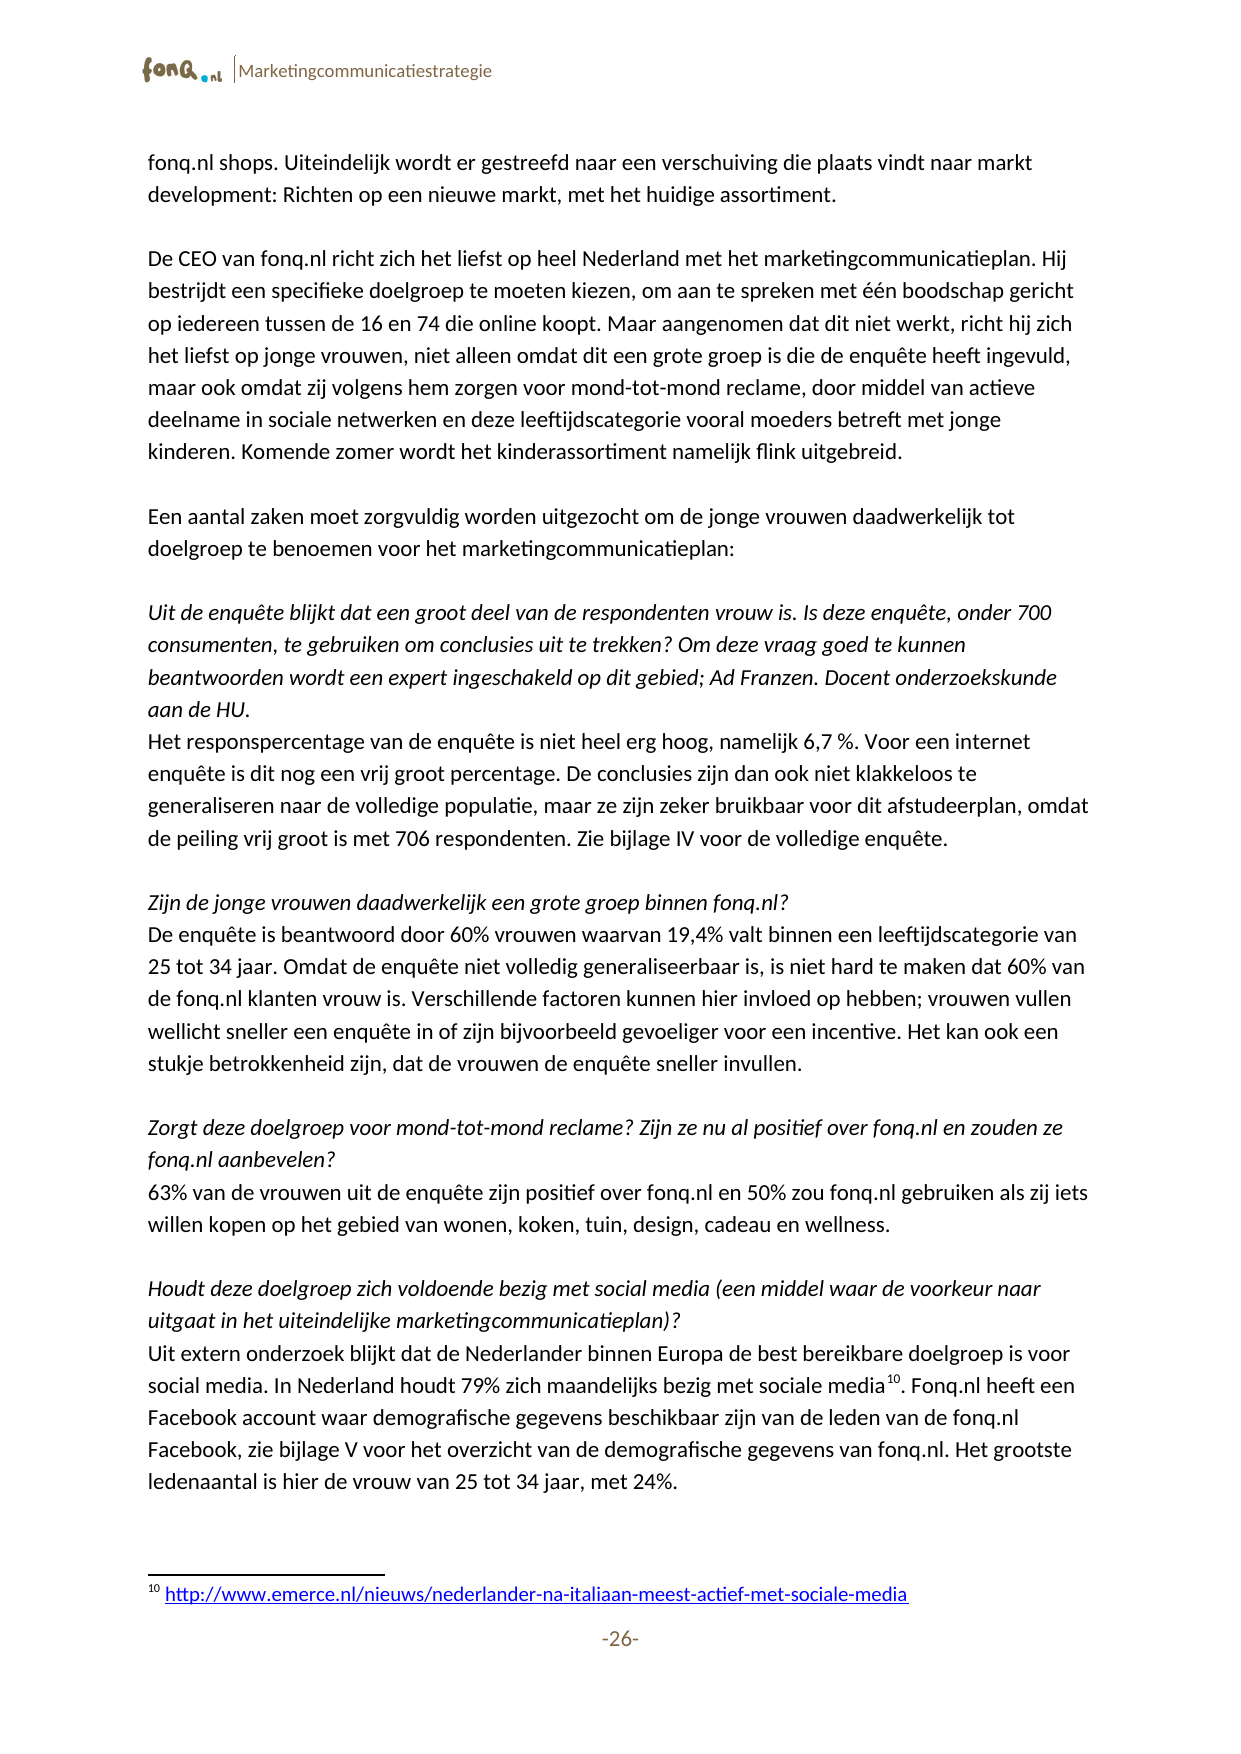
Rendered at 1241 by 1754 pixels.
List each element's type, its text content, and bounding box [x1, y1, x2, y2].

text De enquête is beantwoord door 60% vrouwen waarvan 19,4% valt binnen een leeftijdscategorie van 25 tot 34 jaar. Omdat de enquête niet volledig generaliseerbaar is, is niet hard te maken dat 60% van de fonq.nl klanten vrouw is. Verschillende factoren kunnen hier invloed op hebben; vrouwen vullen wellicht sneller een enquête in of zijn bijvoorbeeld gevoeliger voor een incentive. Het kan ook een stukje betrokkenheid zijn, dat de vrouwen de enquête sneller invullen. [148, 920, 1092, 1077]
text 63% van de vrouwen uit de enquête zijn positief over fonq.nl en 50% zou fonq.nl gebruiken als zij iets willen kopen op het gebied van wonen, koken, tuin, design, cadeau en wellness. [148, 1178, 1092, 1238]
text Houdt deze doelgroep zich voldoende bezig met social media (een middel waar de voorkeur naar uitgaat in het uiteindelijke marketingcommunicatieplan)? [148, 1274, 1092, 1334]
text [148, 148, 1092, 208]
text Zorgt deze doelgroep voor mond-tot-mond reclame? Zijn ze nu al positief over fonq.nl en zouden ze fonq.nl aanbevelen? [148, 1113, 1092, 1173]
text Uit de enquête blijkt dat een groot deel van de respondenten vrouw is. Is deze enquête, onder 700 consumenten, te gebruiken om conclusies uit te trekken? Om deze vraag goed te kunnen beantwoorden wordt een expert ingeschakeld op dit gebied; Ad Franzen. Docent onderzoekskunde aan de HU. [148, 598, 1092, 723]
text Zijn de jonge vrouwen daadwerkelijk een grote groep binnen fonq.nl? [148, 888, 1092, 916]
text De CEO van fonq.nl richt zich het liefst op heel Nederland met het marketingcommunicatieplan. Hij bestrijdt een specifieke doelgroep te moeten kiezen, om aan te spreken met één boodschap gericht op iedereen tussen de 16 en 74 die online koopt. Maar aangenomen dat dit niet werkt, richt hij zich het liefst op jonge vrouwen, niet alleen omdat dit een grote groep is die de enquête heeft ingevuld, maar ook omdat zij volgens hem zorgen voor mond-tot-mond reclame, door middel van actieve deelname in sociale netwerken en deze leeftijdscategorie vooral moeders betreft met jonge kinderen. Komende zomer wordt het kinderassortiment namelijk flink uitgebreid. [148, 244, 1092, 465]
text Het responspercentage van de enquête is niet heel erg hoog, namelijk 6,7 %. Voor een internet enquête is dit nog een vrij groot percentage. De conclusies zijn dan ook niet klakkeloos te generaliseren naar de volledige populatie, maar ze zijn zeker bruikbaar voor dit afstudeerplan, omdat de peiling vrij groot is met 706 respondenten. Zie bijlage IV voor de volledige enquête. [148, 727, 1092, 852]
text Uit extern onderzoek blijkt dat de Nederlander binnen Europa de best bereikbare doelgroep is voor social media. In Nederland houdt 79% zich maandelijks bezig met sociale media. Fonq.nl heeft een Facebook account waar demografische gegevens beschikbaar zijn van de leden van de fonq.nl Facebook, zie bijlage V voor het overzicht van de demografische gegevens van fonq.nl. Het grootste ledenaantal is hier de vrouw van 25 tot 34 jaar, met 24%. [148, 1339, 1092, 1495]
picture [138, 47, 228, 92]
text Een aantal zaken moet zorgvuldig worden uitgezocht om de jonge vrouwen daadwerkelijk tot doelgroep te benoemen voor het marketingcommunicatieplan: [148, 502, 1092, 562]
